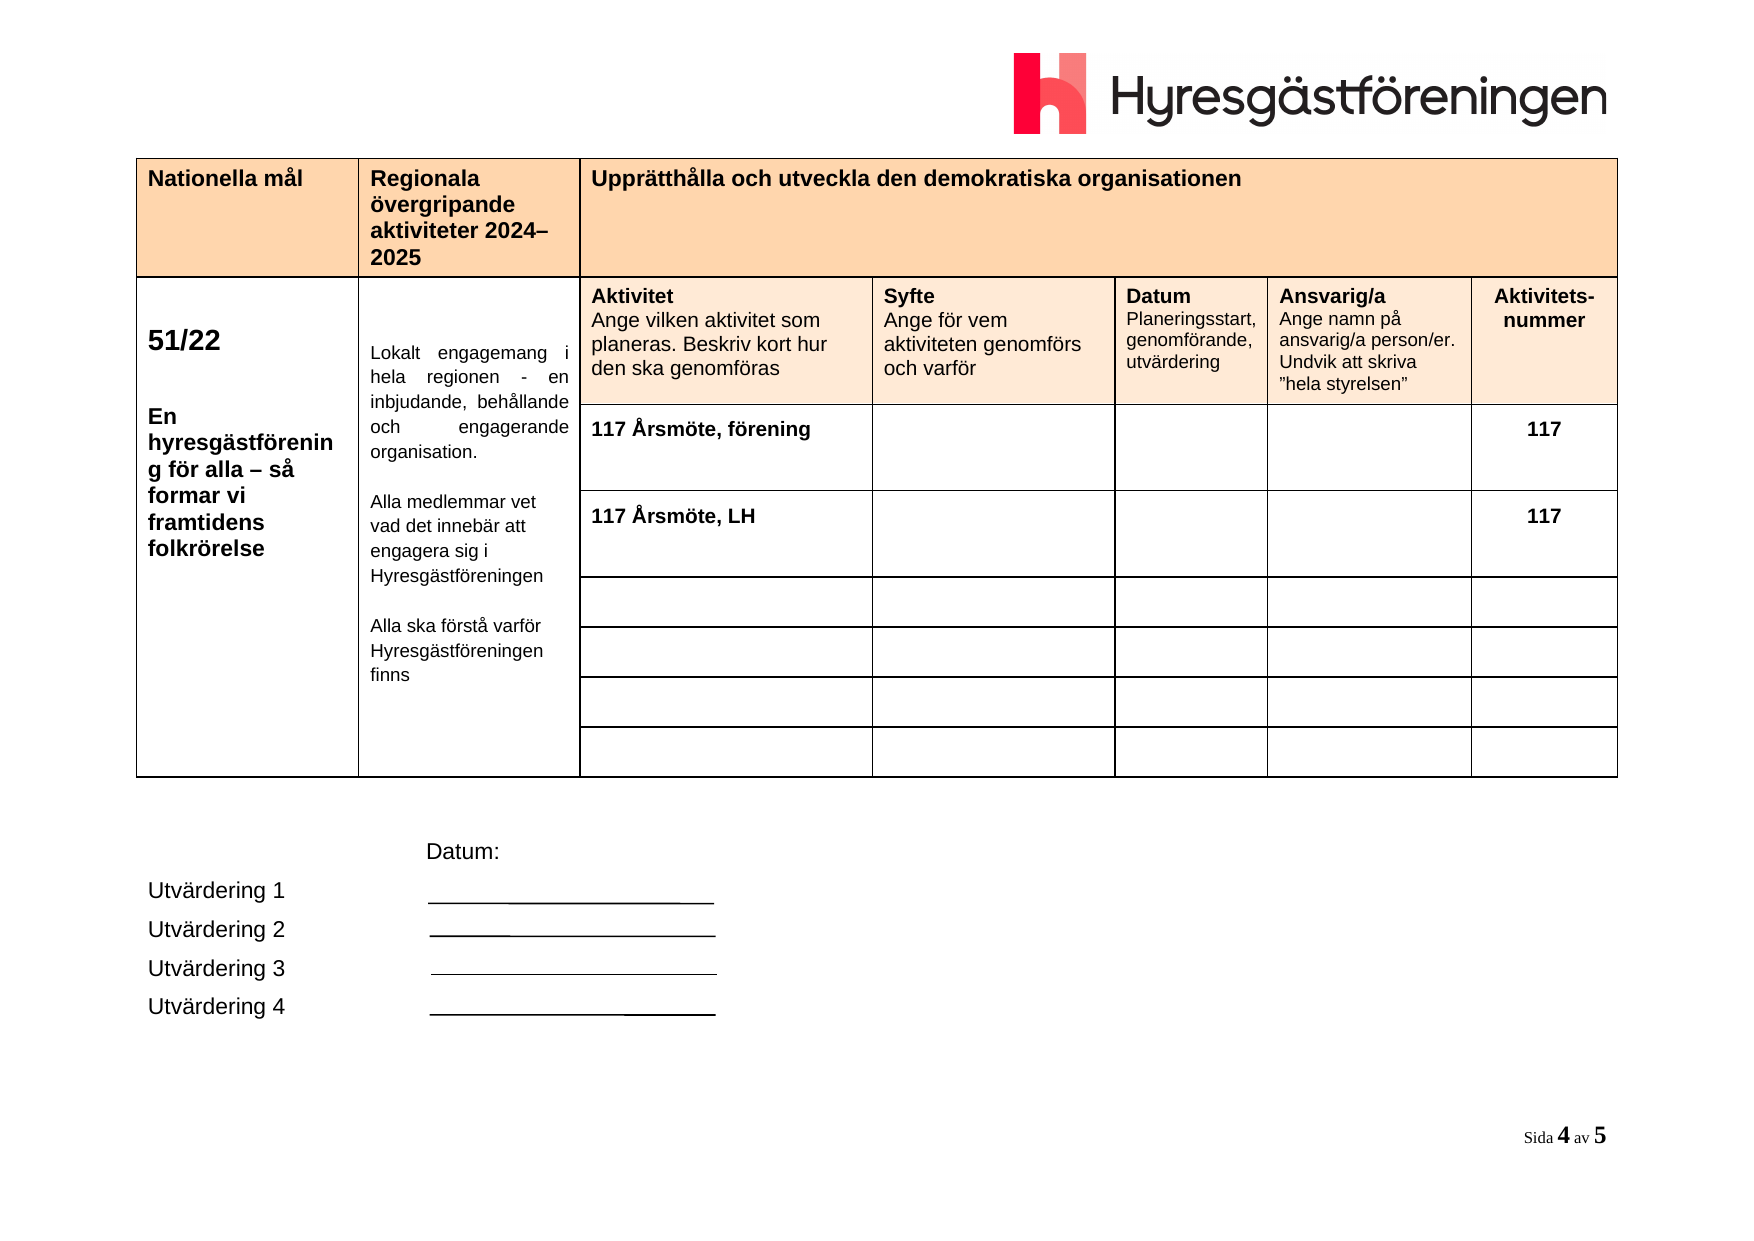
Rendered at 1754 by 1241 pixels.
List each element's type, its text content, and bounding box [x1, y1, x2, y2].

table_cell [581, 628, 872, 676]
table_cell [873, 678, 1114, 726]
table_cell [581, 578, 872, 626]
table_cell 117 Årsmöte, förening [581, 405, 872, 490]
table_cell [1268, 728, 1471, 776]
table_cell 117 Årsmöte, LH [581, 491, 872, 576]
text Datum: [148, 838, 1606, 864]
table_cell [581, 678, 872, 726]
table_cell [1268, 628, 1471, 676]
table_cell [1268, 578, 1471, 626]
table_cell [1116, 578, 1267, 626]
table_cell 117 [1472, 491, 1617, 576]
table_cell Aktivitet Ange vilken aktivitet som planeras. Beskriv kort hur den ska genomföras [581, 278, 872, 403]
table_cell [873, 405, 1114, 490]
table_cell [873, 728, 1114, 776]
table_cell [1472, 628, 1617, 676]
table_cell [581, 728, 872, 776]
table_cell [1116, 628, 1267, 676]
table_cell [1472, 678, 1617, 726]
text Utvärdering 1 [148, 877, 1606, 903]
table_cell [1116, 405, 1267, 490]
table_cell [1116, 678, 1267, 726]
text Utvärdering 2 [148, 916, 1606, 942]
table_cell [1472, 578, 1617, 626]
table_header Upprätthålla och utveckla den demokratiska organisationen [581, 159, 1617, 276]
table_cell Lokalt engagemang i hela regionen - en inbjudande, behållande och engagerande organisation. Alla medlemmar vet vad det innebär att engagera sig i Hyresgästföreningen Alla ska förstå varför Hyresgästföreningen finns [359, 278, 579, 776]
table_cell [1116, 728, 1267, 776]
table_cell [1472, 728, 1617, 776]
table_cell Syfte Ange för vem aktiviteten genomförs och varför [873, 278, 1114, 403]
table_header Nationella mål [137, 159, 358, 276]
table_cell [1268, 678, 1471, 726]
table_cell Ansvarig/a Ange namn på ansvarig/a person/er. Undvik att skriva ”hela styrelsen” [1268, 278, 1471, 403]
table_cell Datum Planeringsstart, genomförande, utvärdering [1116, 278, 1267, 403]
table_cell [1116, 491, 1267, 576]
table_cell [873, 491, 1114, 576]
picture [1013, 53, 1607, 134]
text Utvärdering 3 [148, 954, 1606, 981]
table_cell 117 [1472, 405, 1617, 490]
table_cell [873, 628, 1114, 676]
table_header Regionala övergripande aktiviteter 2024–2025 [359, 159, 579, 276]
text Utvärdering 4 [148, 993, 1606, 1020]
table_cell [1268, 491, 1471, 576]
table_cell 51/22 En hyresgästförening för alla – så formar vi framtidens folkrörelse [137, 278, 358, 776]
table_cell Aktivitets-nummer [1472, 278, 1617, 403]
table_cell [1268, 405, 1471, 490]
table_cell [873, 578, 1114, 626]
